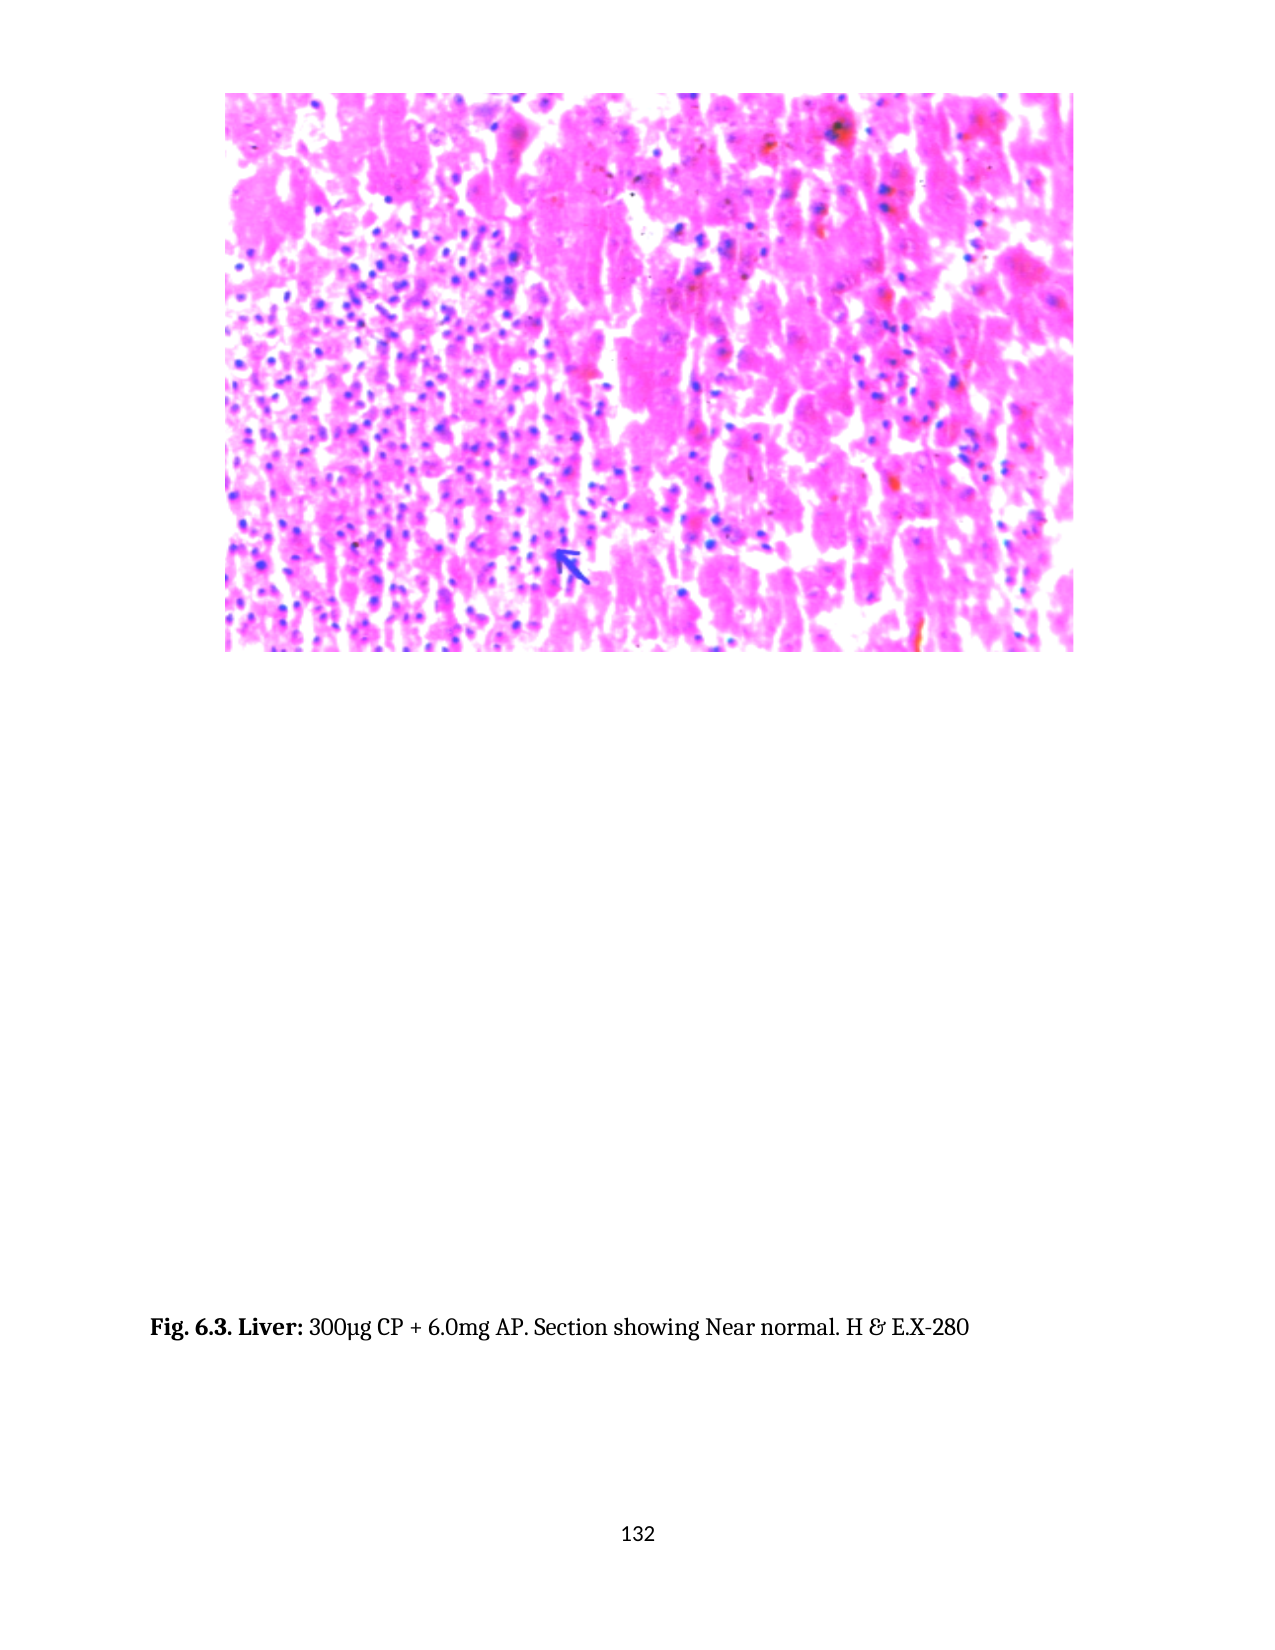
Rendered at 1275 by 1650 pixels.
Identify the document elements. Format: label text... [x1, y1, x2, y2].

text PUFA have a characteristic methylene interrupted double bond structure. Because of double bond PUFA is susceptible to abstraction of hydrogen atoms mediated by OH. The process of lipid peroxidation is a free radical chain reaction and involves three distinct steps; initiation, propagation and termination. PUFA reacts with a free radical to form a carbon centred radical, which further reacts with the molecular oxygen to form a lipid peroxyl radical. This is the initiation stage of lipid peroxidation process shown in Fig.5. [225, 93, 1074, 652]
text Fig. 6.3. Liver: 300µg CP + 6.0mg AP. Section showing Near normal. H & E.X-280 [150, 1313, 1125, 1342]
